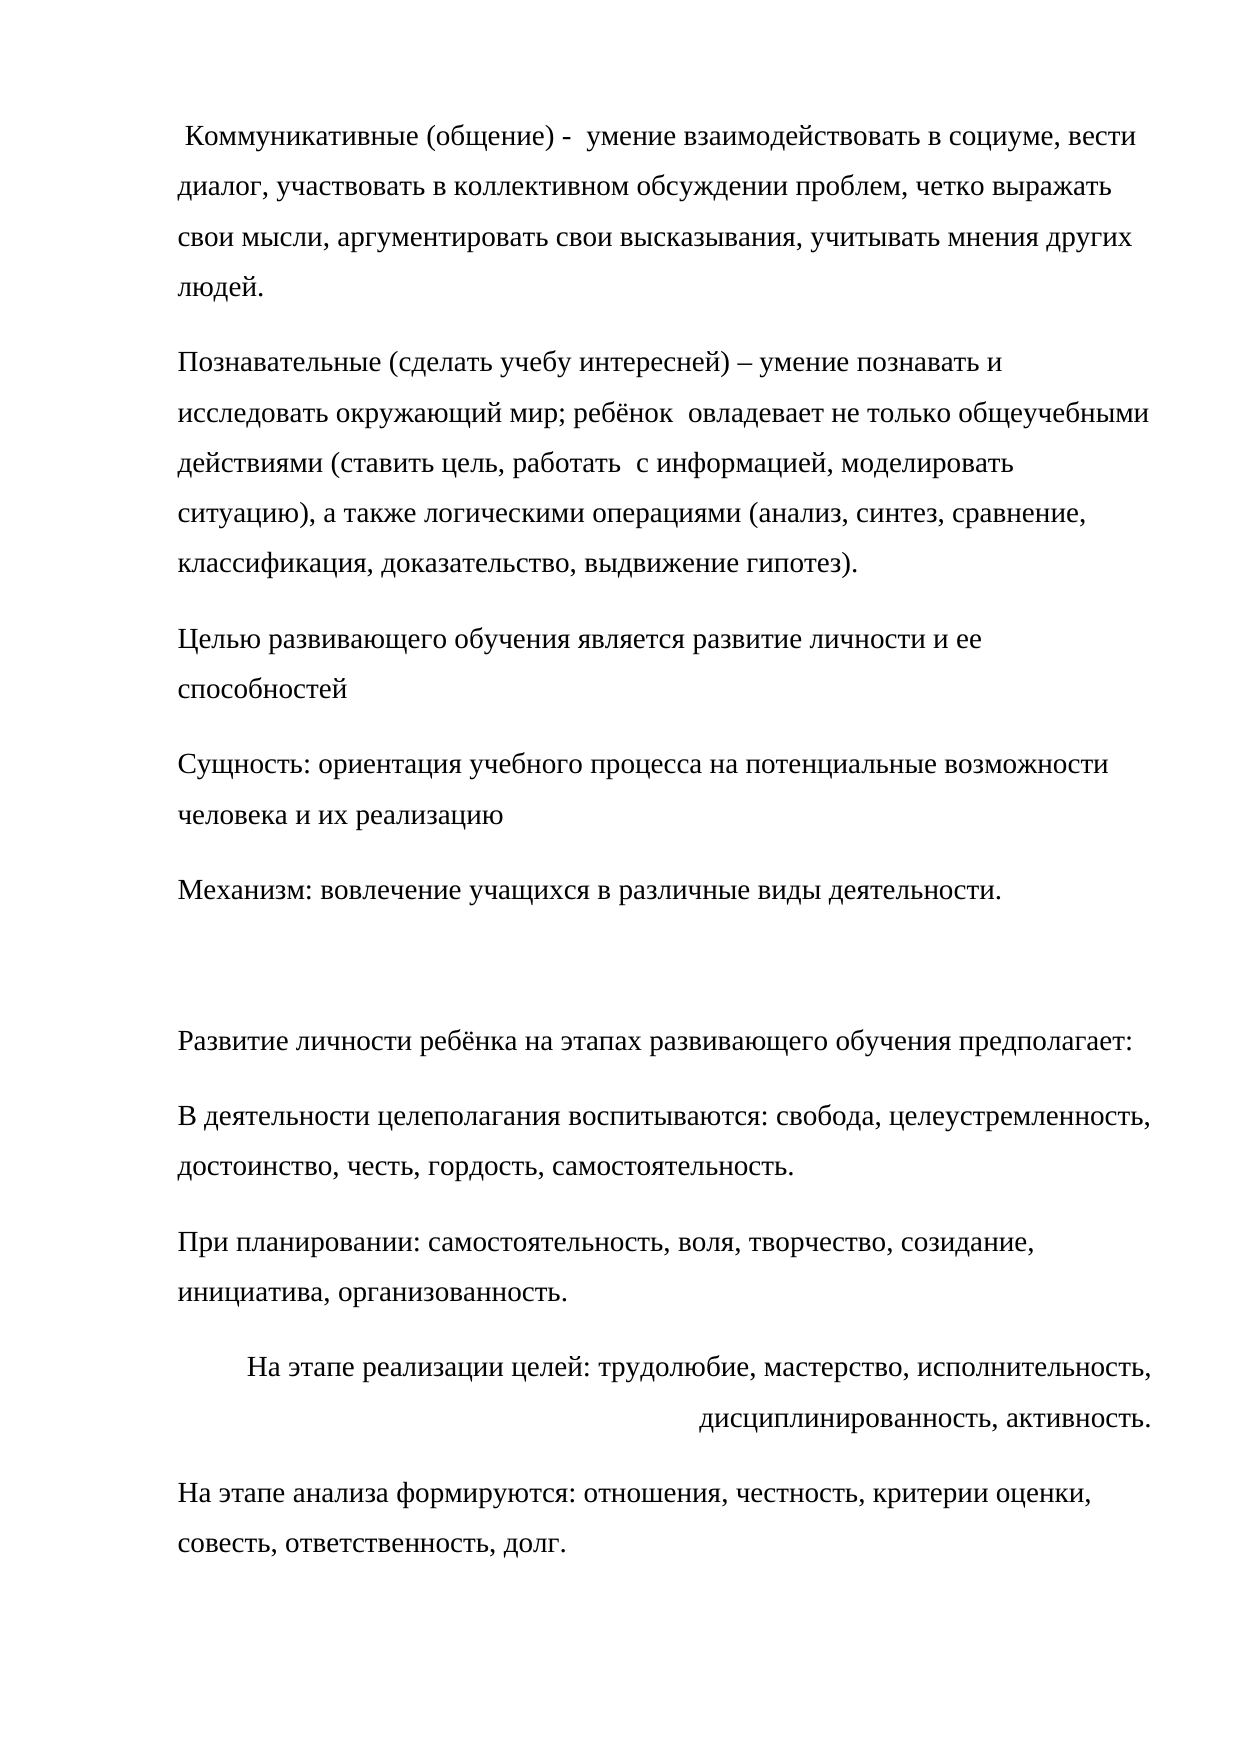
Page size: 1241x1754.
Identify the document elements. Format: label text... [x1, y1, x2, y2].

text Развитие личности ребёнка на этапах развивающего обучения предполагает: [177, 1023, 1152, 1056]
text На этапе реализации целей: трудолюбие, мастерство, исполнительность, дисциплинированность, активность. [177, 1349, 1152, 1433]
text При планировании: самостоятельность, воля, творчество, созидание, инициатива, организованность. [177, 1224, 1152, 1308]
text Познавательные (сделать учебу интересней) – умение познавать и исследовать окружающий мир; ребёнок овладевает не только общеучебными действиями (ставить цель, работать с информацией, моделировать ситуацию), а также логическими операциями (анализ, синтез, сравнение, классификация, доказательство, выдвижение гипотез). [177, 344, 1152, 579]
text Сущность: ориентация учебного процесса на потенциальные возможности человека и их реализацию [177, 747, 1152, 830]
text Коммуникативные (общение) - умение взаимодействовать в социуме, вести диалог, участвовать в коллективном обсуждении проблем, четко выражать свои мысли, аргументировать свои высказывания, учитывать мнения других людей. [177, 118, 1152, 303]
text Целью развивающего обучения является развитие личности и ее способностей [177, 621, 1152, 705]
text На этапе анализа формируются: отношения, честность, критерии оценки, совесть, ответственность, долг. [177, 1475, 1152, 1559]
text Механизм: вовлечение учащихся в различные виды деятельности. [177, 872, 1152, 906]
text В деятельности целеполагания воспитываются: свобода, целеустремленность, достоинство, честь, гордость, самостоятельность. [177, 1098, 1152, 1182]
